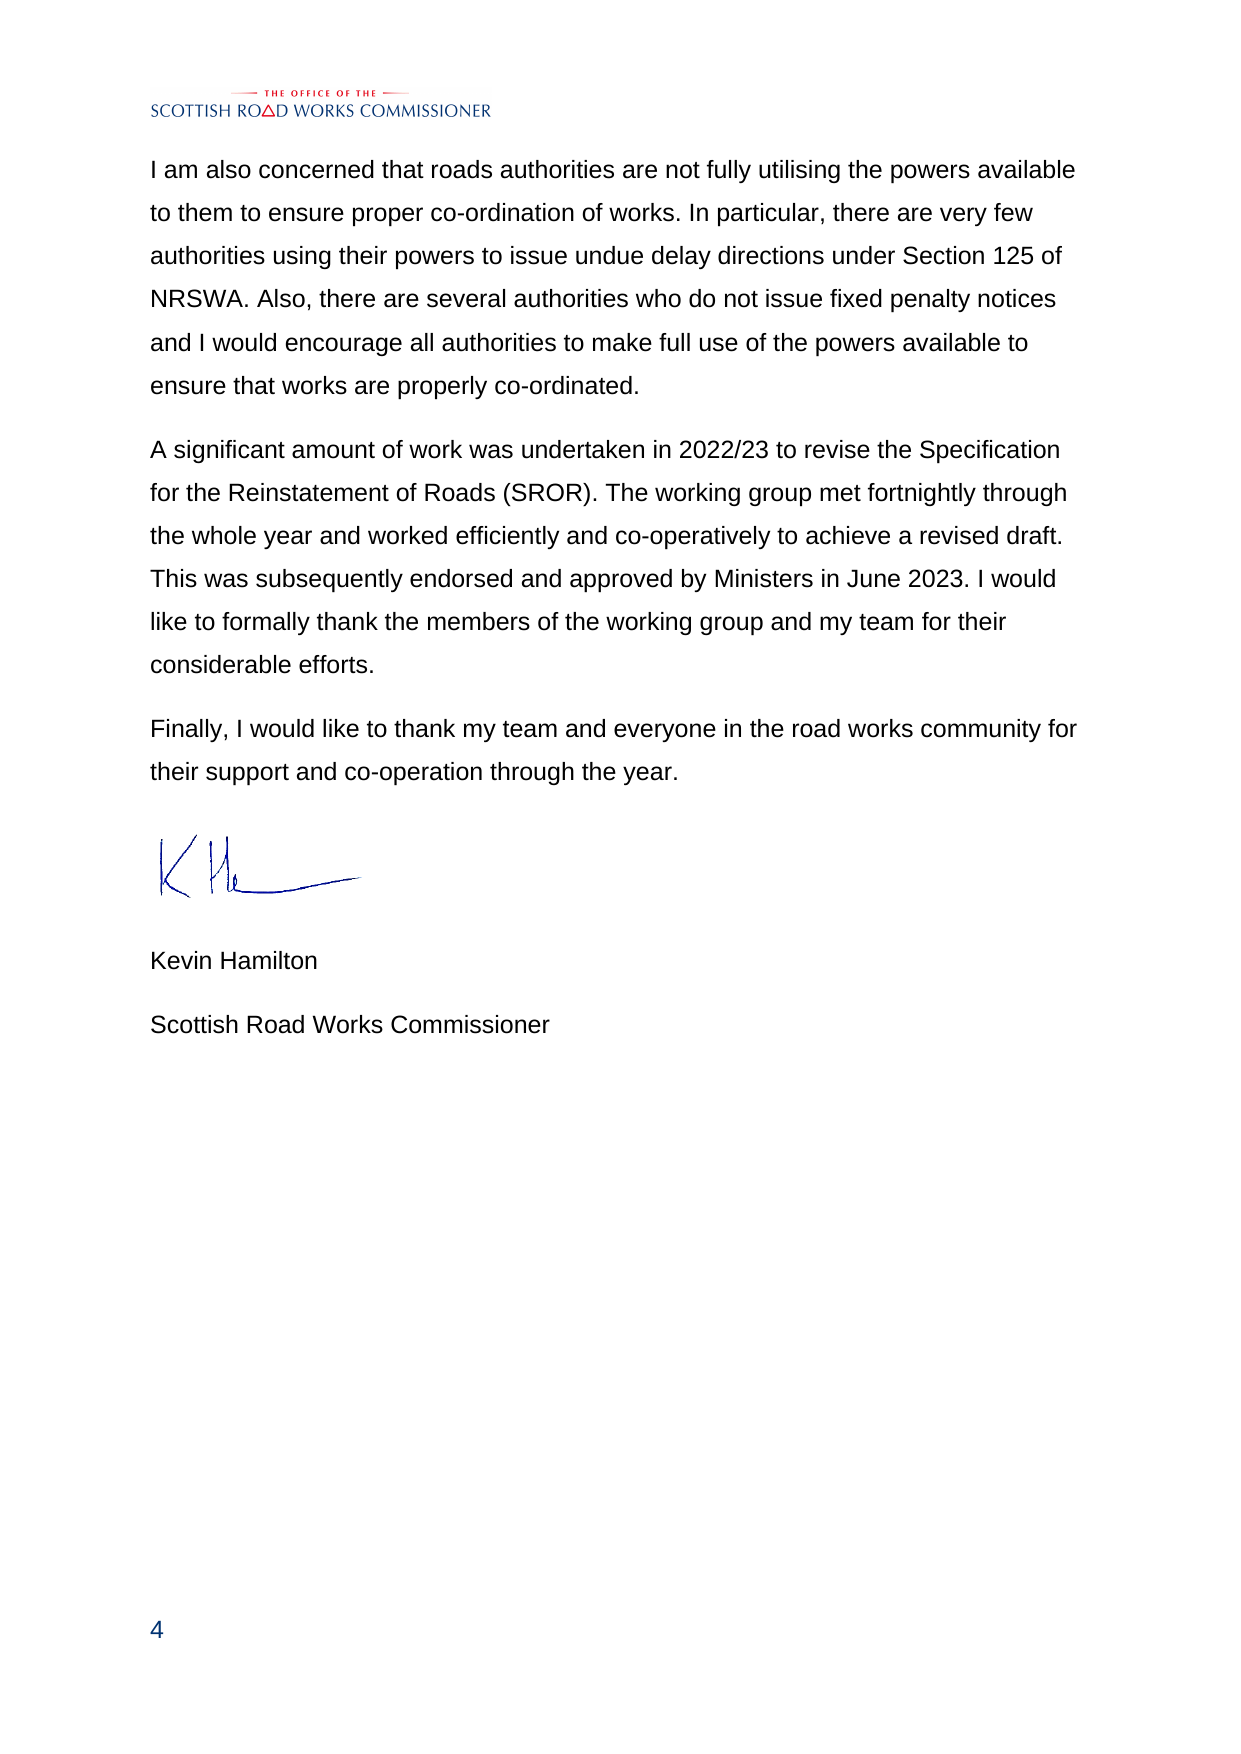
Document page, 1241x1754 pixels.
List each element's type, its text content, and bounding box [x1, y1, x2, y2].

text A significant amount of work was undertaken in 2022/23 to revise the Specification for the Reinstatement of Roads (SROR). The working group met fortnightly through the whole year and worked efficiently and co-operatively to achieve a revised draft. This was subsequently endorsed and approved by Ministers in June 2023. I would like to formally thank the members of the working group and my team for their considerable efforts. [150, 435, 1090, 679]
text Scottish Road Works Commissioner [150, 1010, 1090, 1038]
text Kevin Hamilton [150, 946, 1090, 974]
picture [150, 87, 492, 120]
text I am also concerned that roads authorities are not fully utilising the powers available to them to ensure proper co-ordination of works. In particular, there are very few authorities using their powers to issue undue delay directions under Section 125 of NRSWA. Also, there are several authorities who do not issue fixed penalty notices and I would encourage all authorities to make full use of the powers available to ensure that works are properly co-ordinated. [150, 155, 1090, 399]
text Finally, I would like to thank my team and everyone in the road works community for their support and co-operation through the year. [150, 714, 1090, 786]
picture [150, 821, 381, 911]
